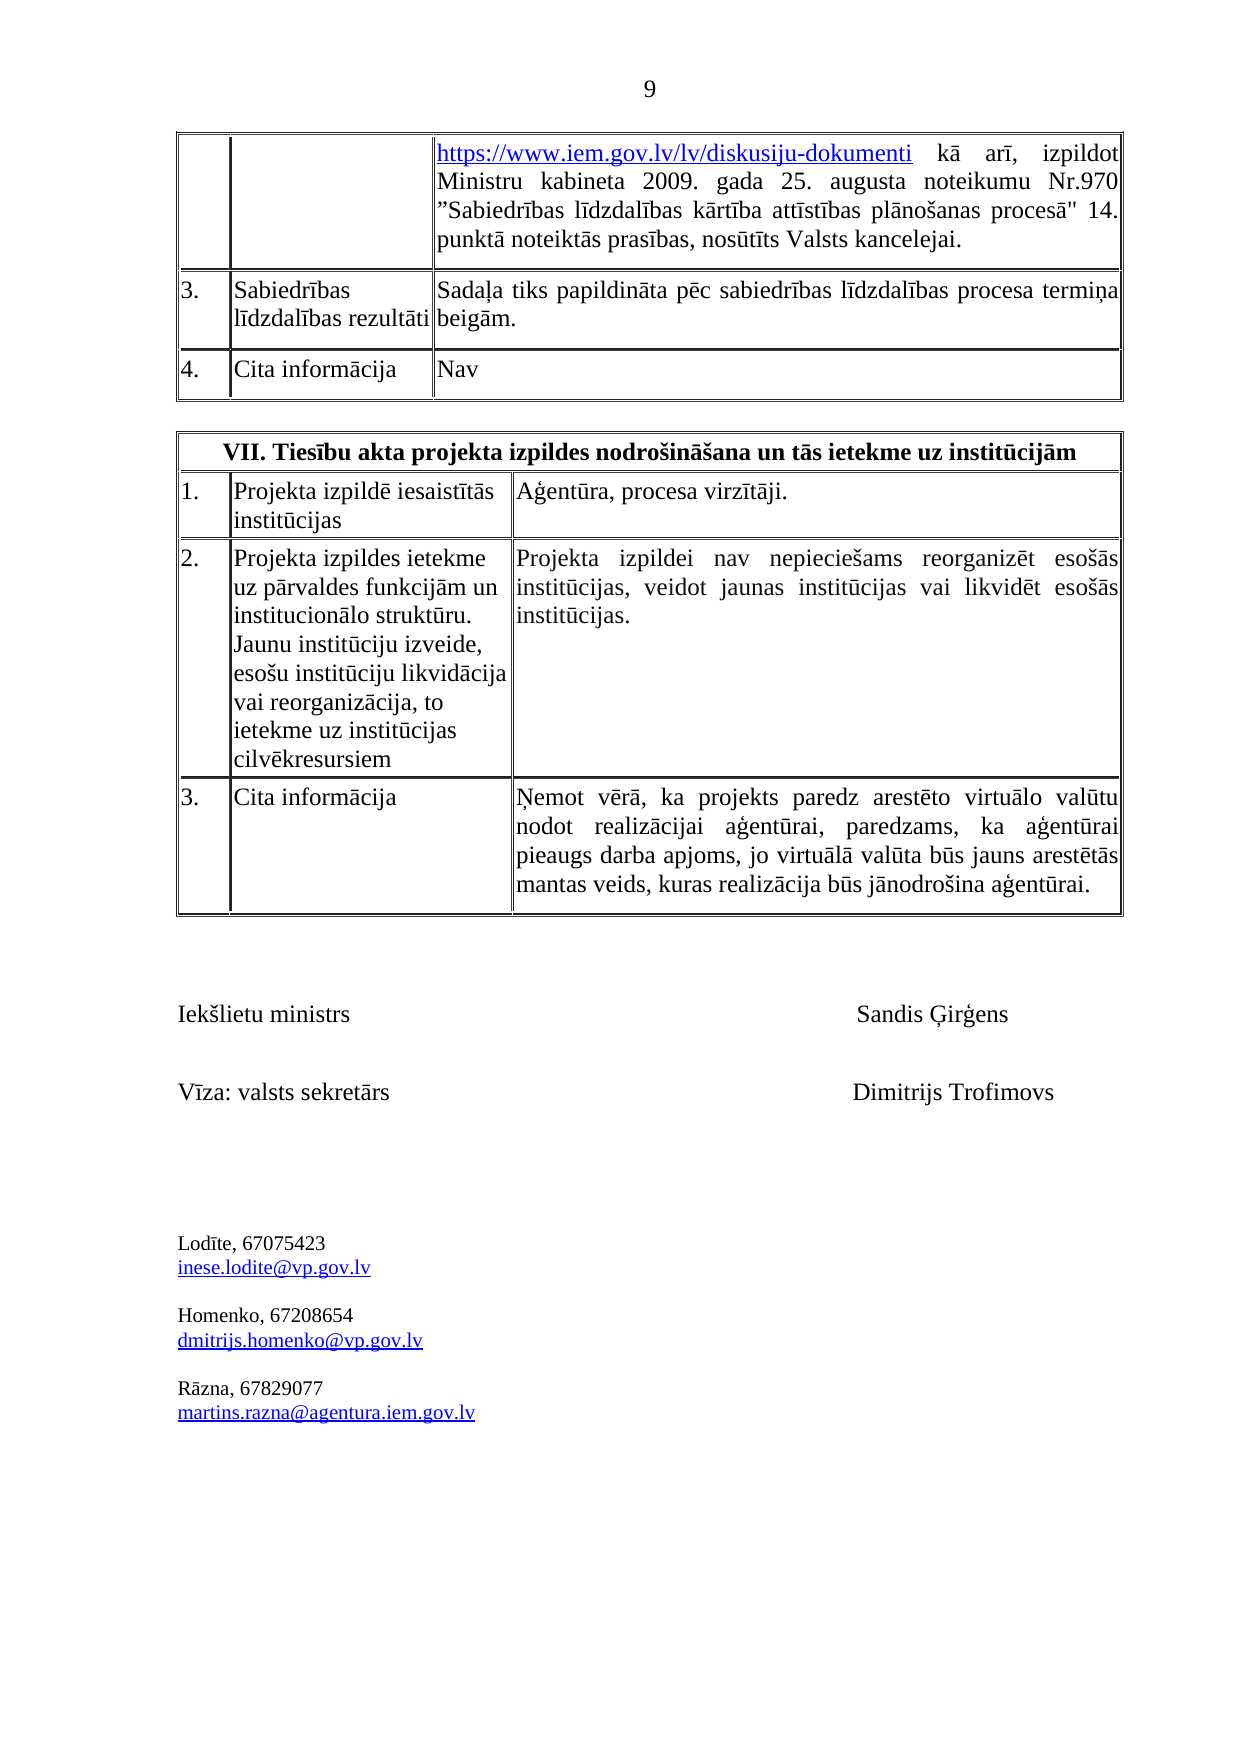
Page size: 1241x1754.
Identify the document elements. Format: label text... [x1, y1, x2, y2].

text Vīza: valsts sekretārs Dimitrijs Trofimovs [177, 1077, 1122, 1106]
text Iekšlietu ministrs Sandis Ģirģens [177, 999, 1122, 1027]
table_cell 2. [177, 537, 230, 776]
table_cell Sabiedrības līdzdalības rezultāti [232, 272, 432, 348]
table_cell Cita informācija [230, 779, 513, 913]
table_cell Aģentūra, procesa virzītāji. [514, 470, 1121, 537]
table_cell Ņemot vērā, ka projekts paredz arestēto virtuālo valūtu nodot realizācijai aģentūrai, paredzams, ka aģentūrai pieaugs darba apjoms, jo virtuālā valūta būs jauns arestētās mantas veids, kuras realizācija būs jānodrošina aģentūrai. [513, 776, 1120, 913]
table_cell Cita informācija [230, 351, 433, 398]
table_cell 4. [177, 348, 230, 398]
text Rāzna, 67829077 [177, 1376, 1122, 1400]
table_header VII. Tiesību akta projekta izpildes nodrošināšana un tās ietekme uz institūcijām [179, 434, 1120, 469]
table_cell 3. [179, 776, 230, 913]
text dmitrijs.homenko@vp.gov.lv [177, 1327, 1122, 1352]
table_cell Projekta izpildes ietekme uz pārvaldes funkcijām un institucionālo struktūru. Jaunu institūciju izveide, esošu institūciju likvidācija vai reorganizācija, to ietekme uz institūcijas cilvēkresursiem [232, 540, 511, 776]
table_cell Sadaļa tiks papildināta pēc sabiedrības līdzdalības procesa termiņa beigām. [435, 268, 1121, 348]
text Homenko, 67208654 [177, 1303, 1122, 1327]
table_cell 3. [179, 268, 229, 348]
text martins.razna@agentura.iem.gov.lv [177, 1400, 1122, 1424]
table_cell 2. [179, 135, 230, 268]
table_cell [230, 135, 433, 268]
table_cell Nav [434, 348, 1122, 398]
table_cell Projekta izpildei nav nepieciešams reorganizēt esošās institūcijas, veidot jaunas institūcijas vai likvidēt esošās institūcijas. [513, 537, 1122, 776]
text inese.lodite@vp.gov.lv [177, 1255, 1122, 1279]
table_cell Projekta izpildē iesaistītās institūcijas [232, 473, 511, 537]
text Lodīte, 67075423 [177, 1231, 1122, 1255]
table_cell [434, 135, 1120, 268]
table_cell 1. [179, 470, 229, 537]
